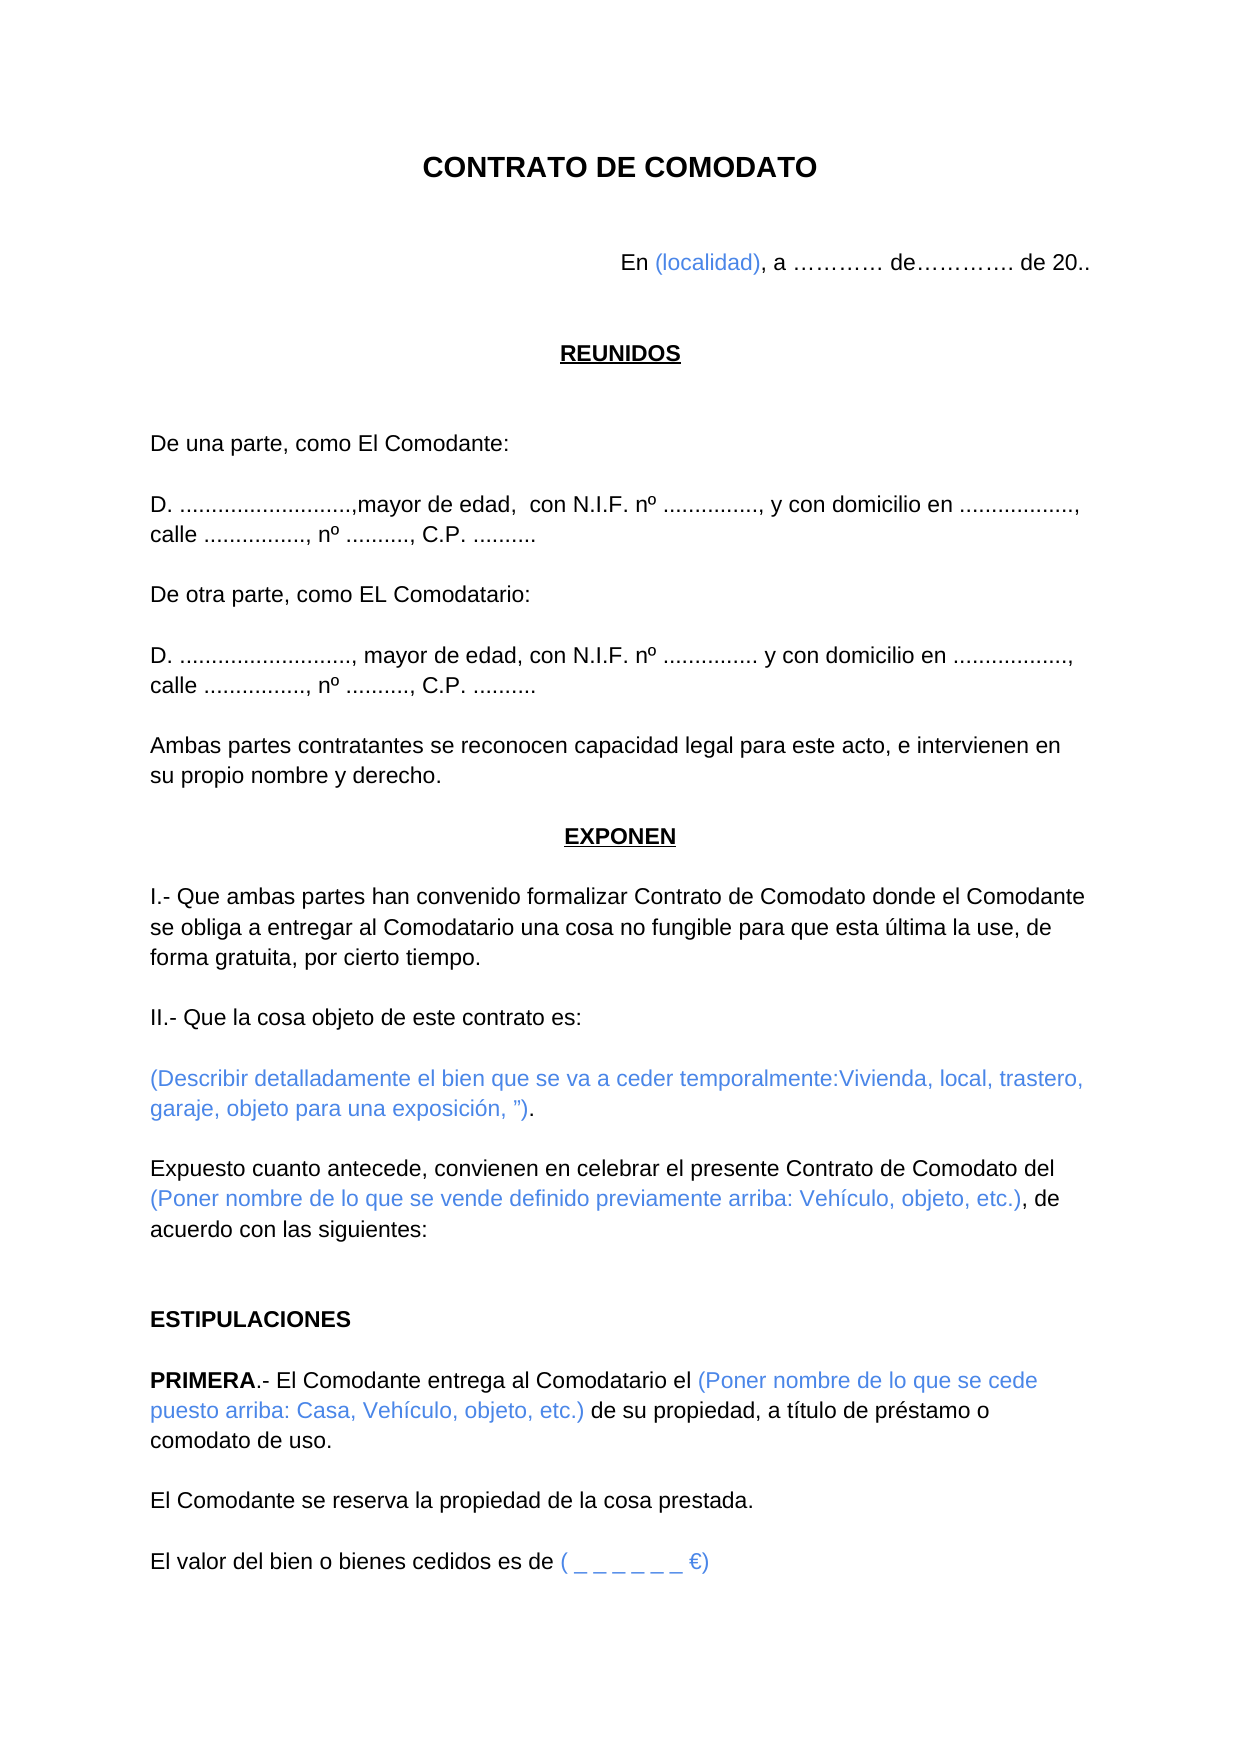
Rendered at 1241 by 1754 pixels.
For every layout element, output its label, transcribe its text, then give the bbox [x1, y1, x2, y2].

text Expuesto cuanto antecede, convienen en celebrar el presente Contrato de Comodato del (Poner nombre de lo que se vende definido previamente arriba: Vehículo, objeto, etc.), de acuerdo con las siguientes: [150, 1155, 1090, 1242]
text REUNIDOS [150, 339, 1090, 366]
text PRIMERA.- El Comodante entrega al Comodatario el (Poner nombre de lo que se cede puesto arriba: Casa, Vehículo, objeto, etc.) de su propiedad, a título de préstamo o comodato de uso. [150, 1367, 1090, 1453]
text EXPONEN [150, 823, 1090, 849]
text (Describir detalladamente el bien que se va a ceder temporalmente:Vivienda, local, trastero, garaje, objeto para una exposición, ”). [150, 1064, 1090, 1121]
text El valor del bien o bienes cedidos es de ( _ _ _ _ _ _ €) [150, 1548, 1090, 1574]
text CONTRATO DE COMODATO [150, 150, 1090, 183]
text I.- Que ambas partes han convenido formalizar Contrato de Comodato donde el Comodante se obliga a entregar al Comodatario una cosa no fungible para que esta última la use, de forma gratuita, por cierto tiempo. [150, 883, 1090, 970]
text De otra parte, como EL Comodatario: [150, 581, 1090, 608]
text ESTIPULACIONES [150, 1306, 1090, 1333]
text D. ..........................., mayor de edad, con N.I.F. nº ............... y con domicilio en .................., calle ................, nº .........., C.P. .......... [150, 642, 1090, 698]
text Ambas partes contratantes se reconocen capacidad legal para este acto, e intervienen en su propio nombre y derecho. [150, 732, 1090, 789]
text D. ...........................,mayor de edad, con N.I.F. nº ..............., y con domicilio en .................., calle ................, nº .........., C.P. .......... [150, 491, 1090, 547]
text II.- Que la cosa objeto de este contrato es: [150, 1004, 1090, 1031]
text En (localidad), a ………… de…………. de 20.. [150, 249, 1090, 275]
text El Comodante se reserva la propiedad de la cosa prestada. [150, 1487, 1090, 1514]
text De una parte, como El Comodante: [150, 430, 1090, 457]
